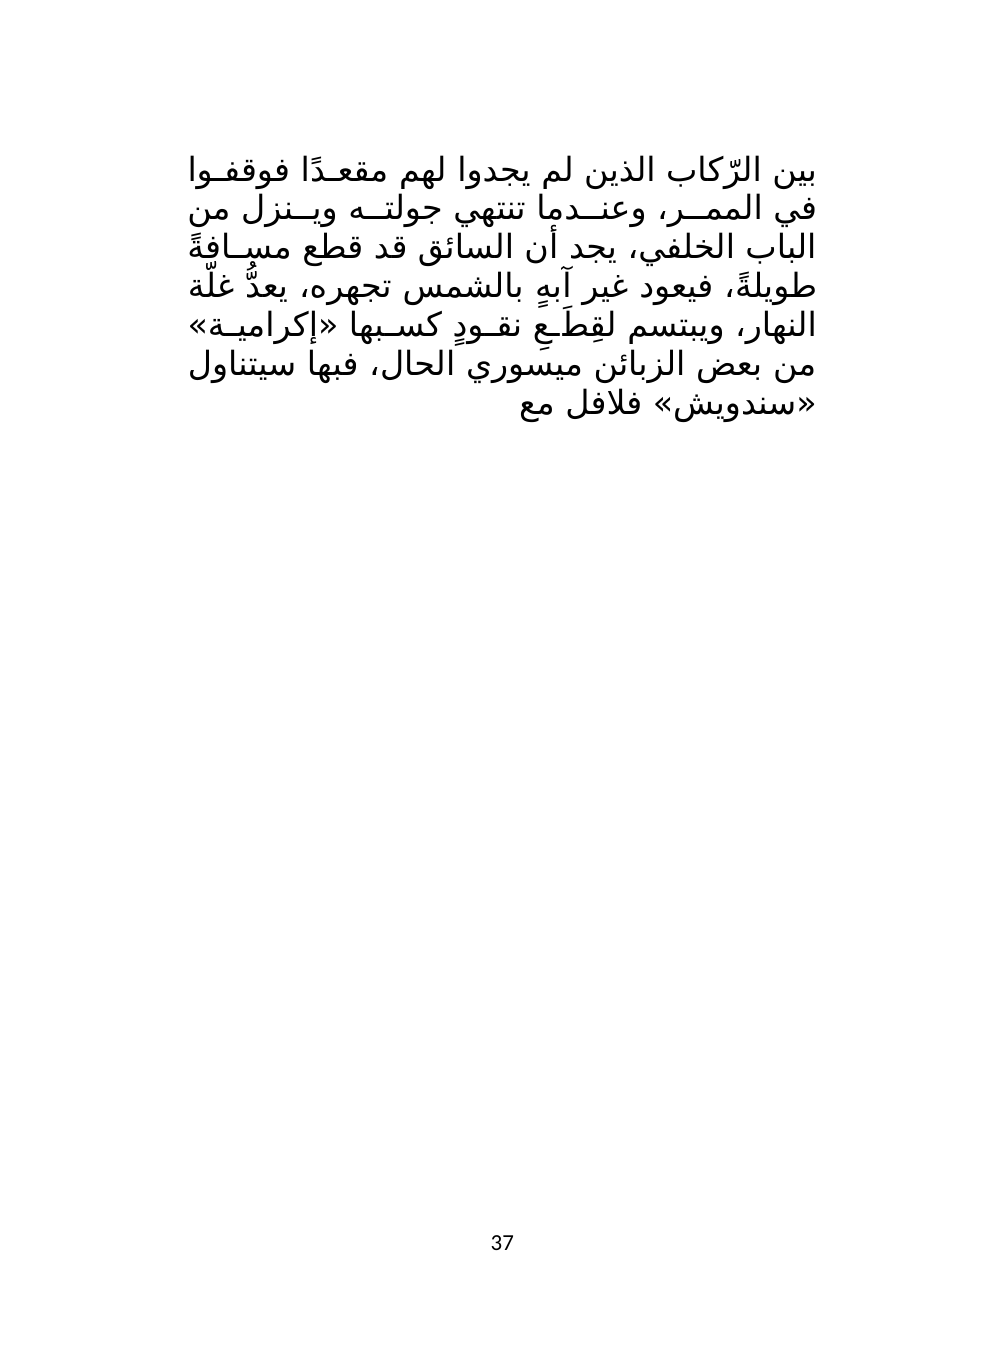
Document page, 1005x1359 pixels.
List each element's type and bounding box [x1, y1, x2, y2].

text [187, 150, 817, 422]
